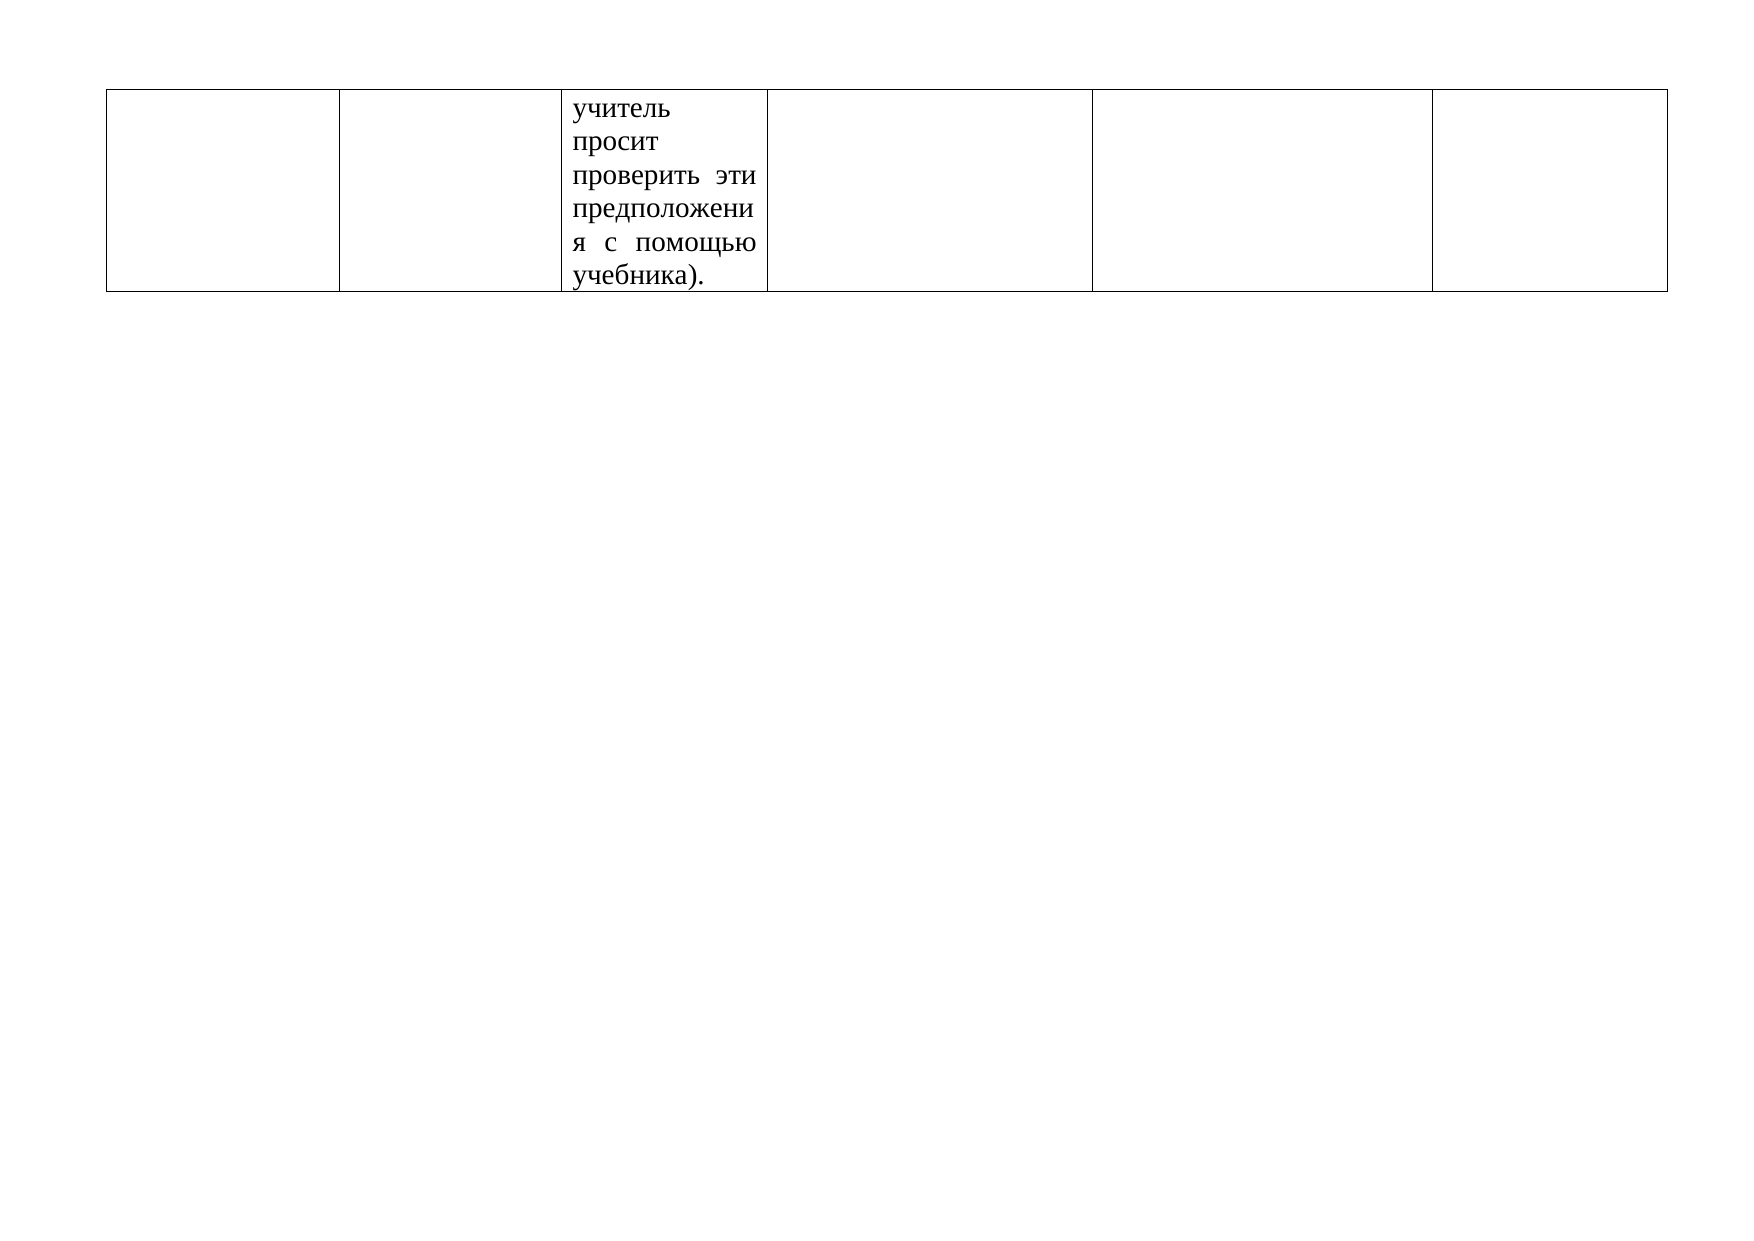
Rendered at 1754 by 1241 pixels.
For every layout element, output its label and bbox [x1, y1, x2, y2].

table_cell [340, 90, 561, 291]
table_cell [562, 90, 767, 291]
table_cell [1093, 90, 1432, 291]
table_cell [107, 90, 339, 291]
table_cell [1433, 90, 1667, 291]
table_cell [768, 90, 1092, 291]
